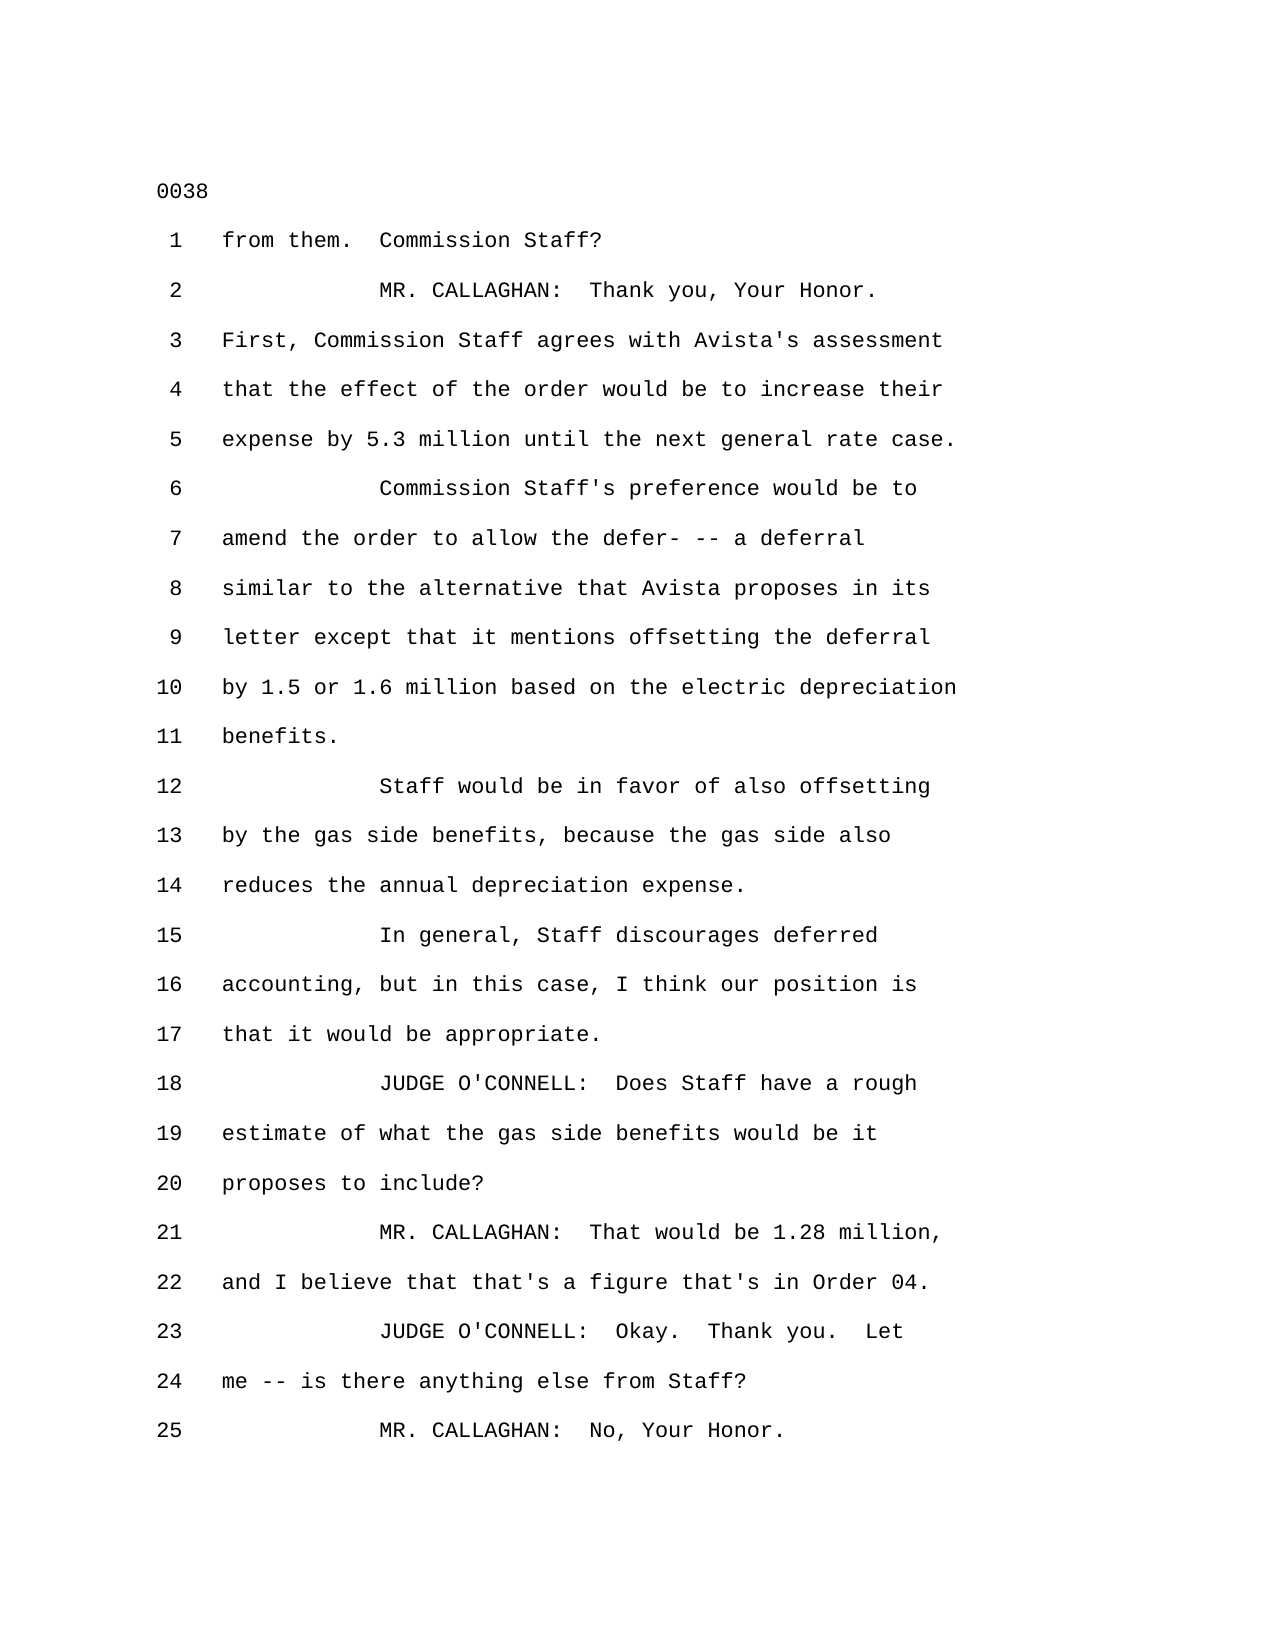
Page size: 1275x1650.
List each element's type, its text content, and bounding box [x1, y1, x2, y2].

text 16 accounting, but in this case, I think our position is [156, 973, 1119, 998]
text 20 proposes to include? [156, 1172, 1119, 1196]
text 10 by 1.5 or 1.6 million based on the electric depreciation [156, 676, 1119, 701]
text 6 Commission Staff's preference would be to [156, 477, 1119, 502]
text 3 First, Commission Staff agrees with Avista's assessment [156, 329, 1119, 353]
text 17 that it would be appropriate. [156, 1023, 1119, 1048]
text 21 MR. CALLAGHAN: That would be 1.28 million, [156, 1221, 1119, 1246]
text 13 by the gas side benefits, because the gas side also [156, 824, 1119, 849]
text 11 benefits. [156, 725, 1119, 750]
text 8 similar to the alternative that Avista proposes in its [156, 577, 1119, 601]
text 2 MR. CALLAGHAN: Thank you, Your Honor. [156, 279, 1119, 304]
text 23 JUDGE O'CONNELL: Okay. Thank you. Let [156, 1320, 1119, 1345]
text 24 me -- is there anything else from Staff? [156, 1370, 1119, 1395]
text 25 MR. CALLAGHAN: No, Your Honor. [156, 1419, 1119, 1444]
text 18 JUDGE O'CONNELL: Does Staff have a rough [156, 1072, 1119, 1097]
text 22 and I believe that that's a figure that's in Order 04. [156, 1271, 1119, 1296]
text 1 from them. Commission Staff? [156, 229, 1119, 254]
text 14 reduces the annual depreciation expense. [156, 874, 1119, 899]
text 0038 [156, 180, 1119, 205]
text 19 estimate of what the gas side benefits would be it [156, 1122, 1119, 1147]
text 12 Staff would be in favor of also offsetting [156, 775, 1119, 800]
text 5 expense by 5.3 million until the next general rate case. [156, 428, 1119, 453]
text 15 In general, Staff discourages deferred [156, 924, 1119, 948]
text 7 amend the order to allow the defer- -- a deferral [156, 527, 1119, 552]
text 4 that the effect of the order would be to increase their [156, 378, 1119, 403]
text 9 letter except that it mentions offsetting the deferral [156, 626, 1119, 651]
